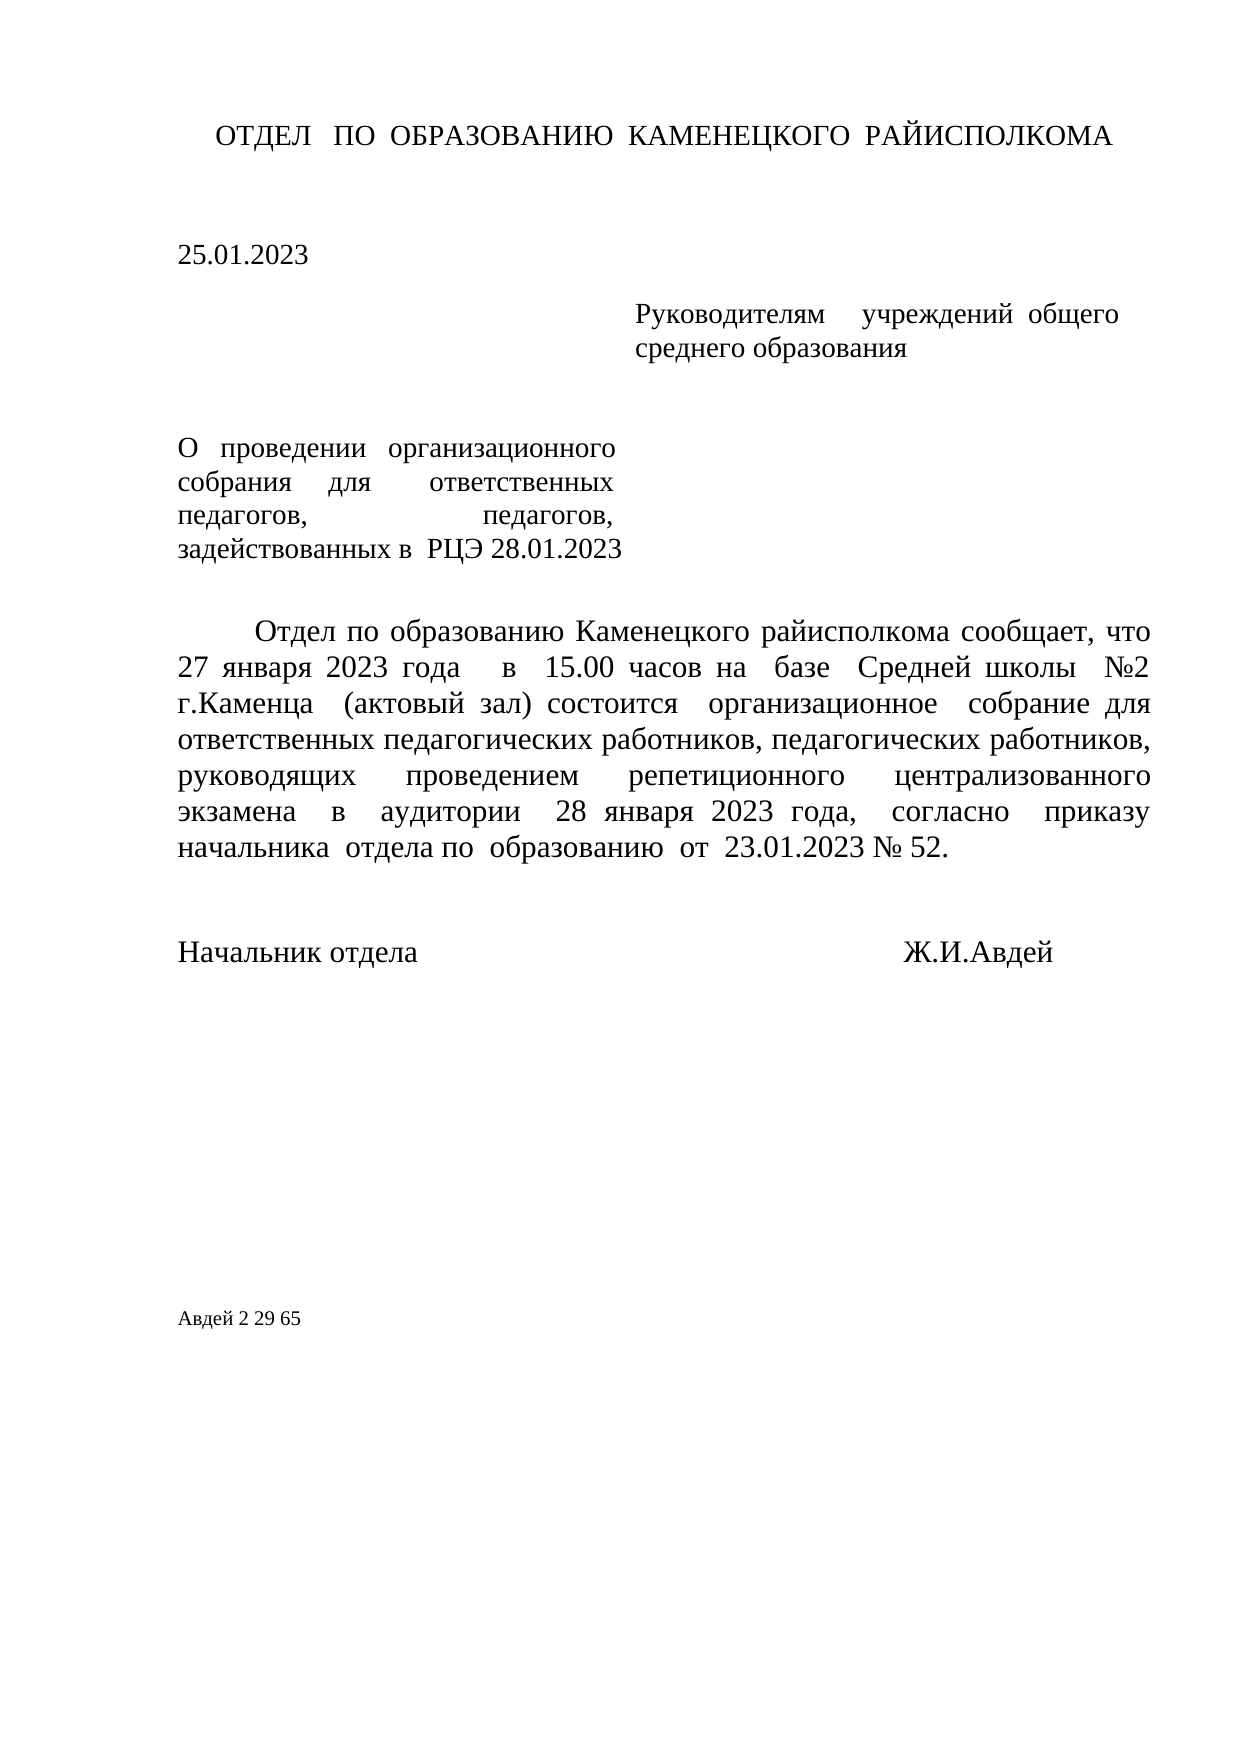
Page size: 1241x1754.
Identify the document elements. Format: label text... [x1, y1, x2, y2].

text Авдей 2 29 65 [177, 1306, 1152, 1330]
text Руководителям учреждений общего среднего образования [635, 296, 1152, 363]
text собрания для ответственных [177, 464, 1152, 497]
text 25.01.2023 [177, 237, 1152, 270]
text Начальник отдела Ж.И.Авдей [177, 933, 1152, 969]
text педагогов, педагогов, [177, 497, 1152, 531]
text ОТДЕЛ ПО ОБРАЗОВАНИЮ КАМЕНЕЦКОГО РАЙИСПОЛКОМА [177, 118, 1152, 152]
text задействованных в РЦЭ 28.01.2023 [177, 531, 1152, 564]
text Отдел по образованию Каменецкого райисполкома сообщает, что 27 января 2023 года в 15.00 часов на базе Средней школы №2 г.Каменца (актовый зал) состоится организационное собрание для ответственных педагогических работников, педагогических работников, руководящих проведением репетиционного централизованного экзамена в аудитории 28 января 2023 года, согласно приказу начальника отдела по образованию от 23.01.2023 № 52. [177, 612, 1152, 864]
text О проведении организационного [177, 430, 1152, 464]
